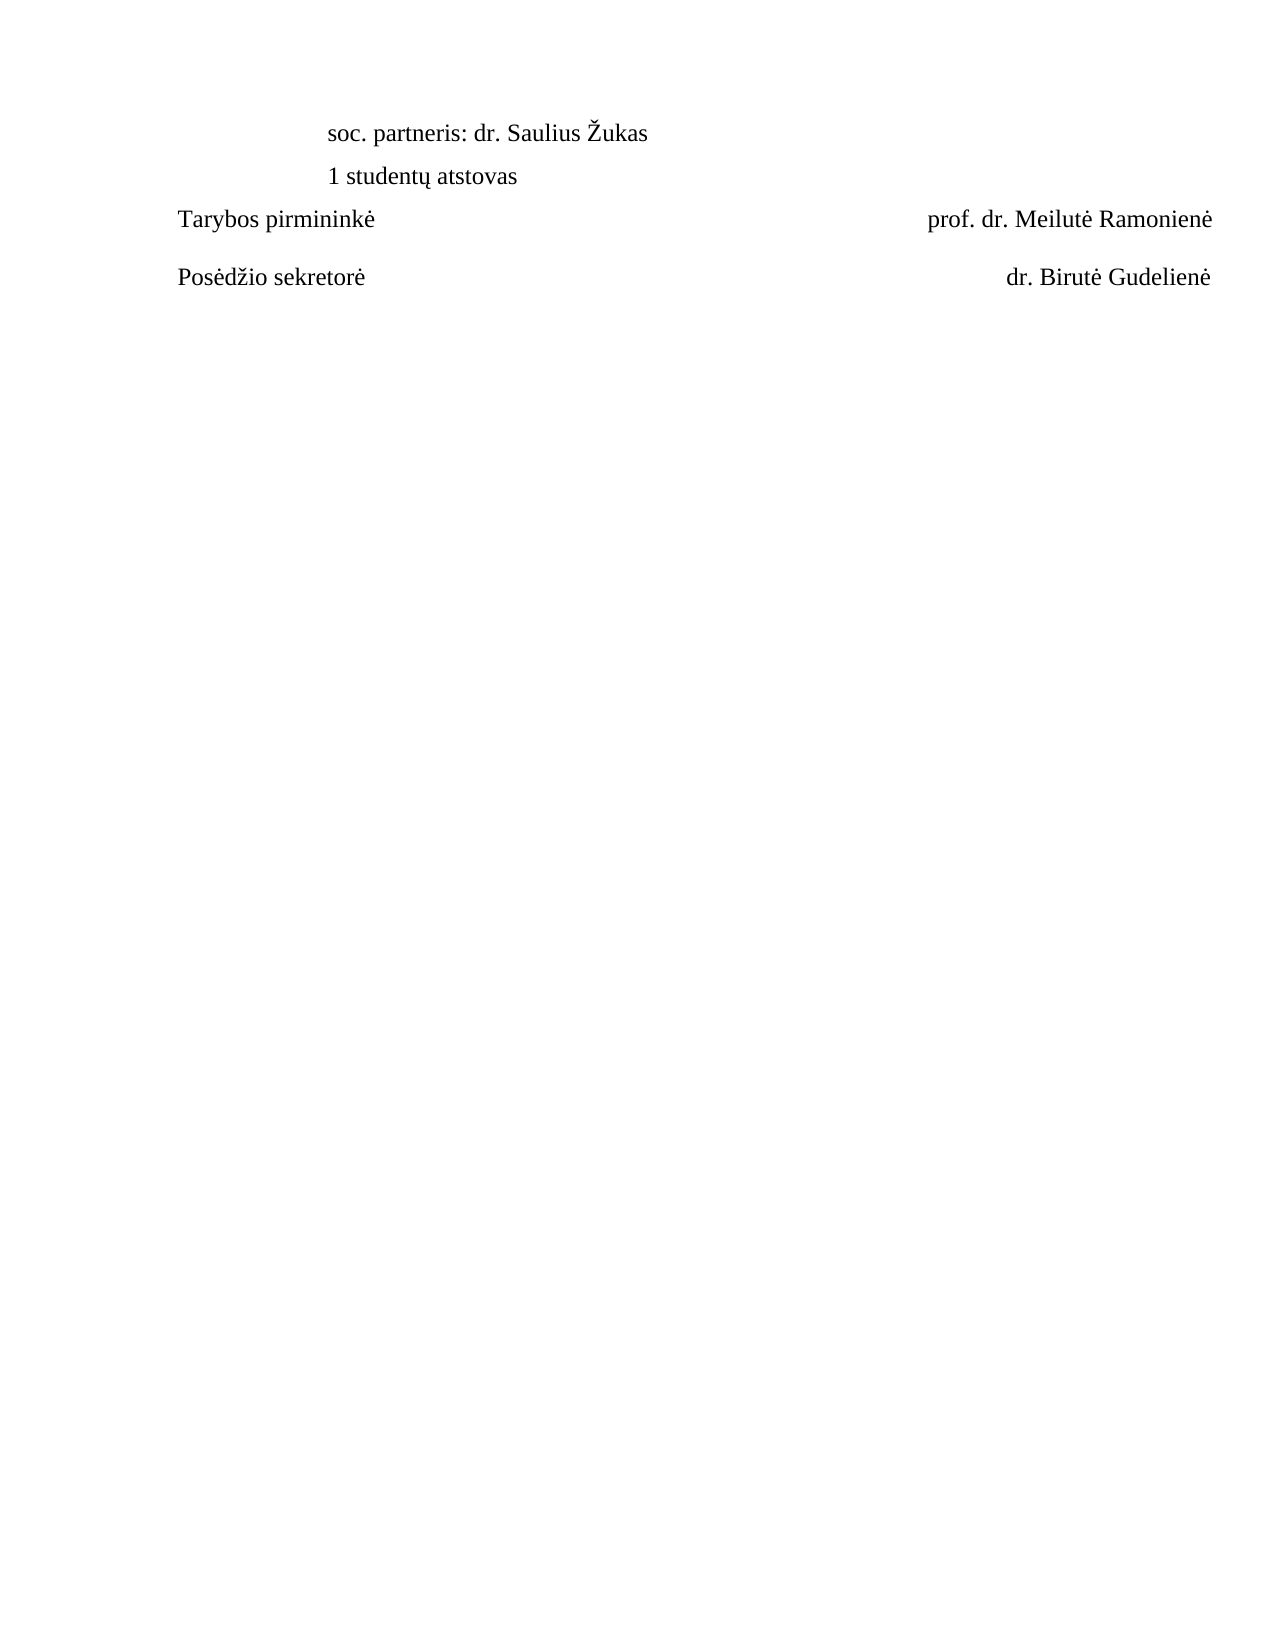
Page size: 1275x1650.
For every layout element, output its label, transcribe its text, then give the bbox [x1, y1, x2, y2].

list Posėdžio sekretorė dr. Birutė Gudelienė [177, 262, 1216, 291]
text 1 studentų atstovas [177, 161, 1216, 190]
text soc. partneris: dr. Saulius Žukas [177, 118, 1216, 147]
text Tarybos pirmininkė prof. dr. Meilutė Ramonienė [177, 204, 1216, 233]
